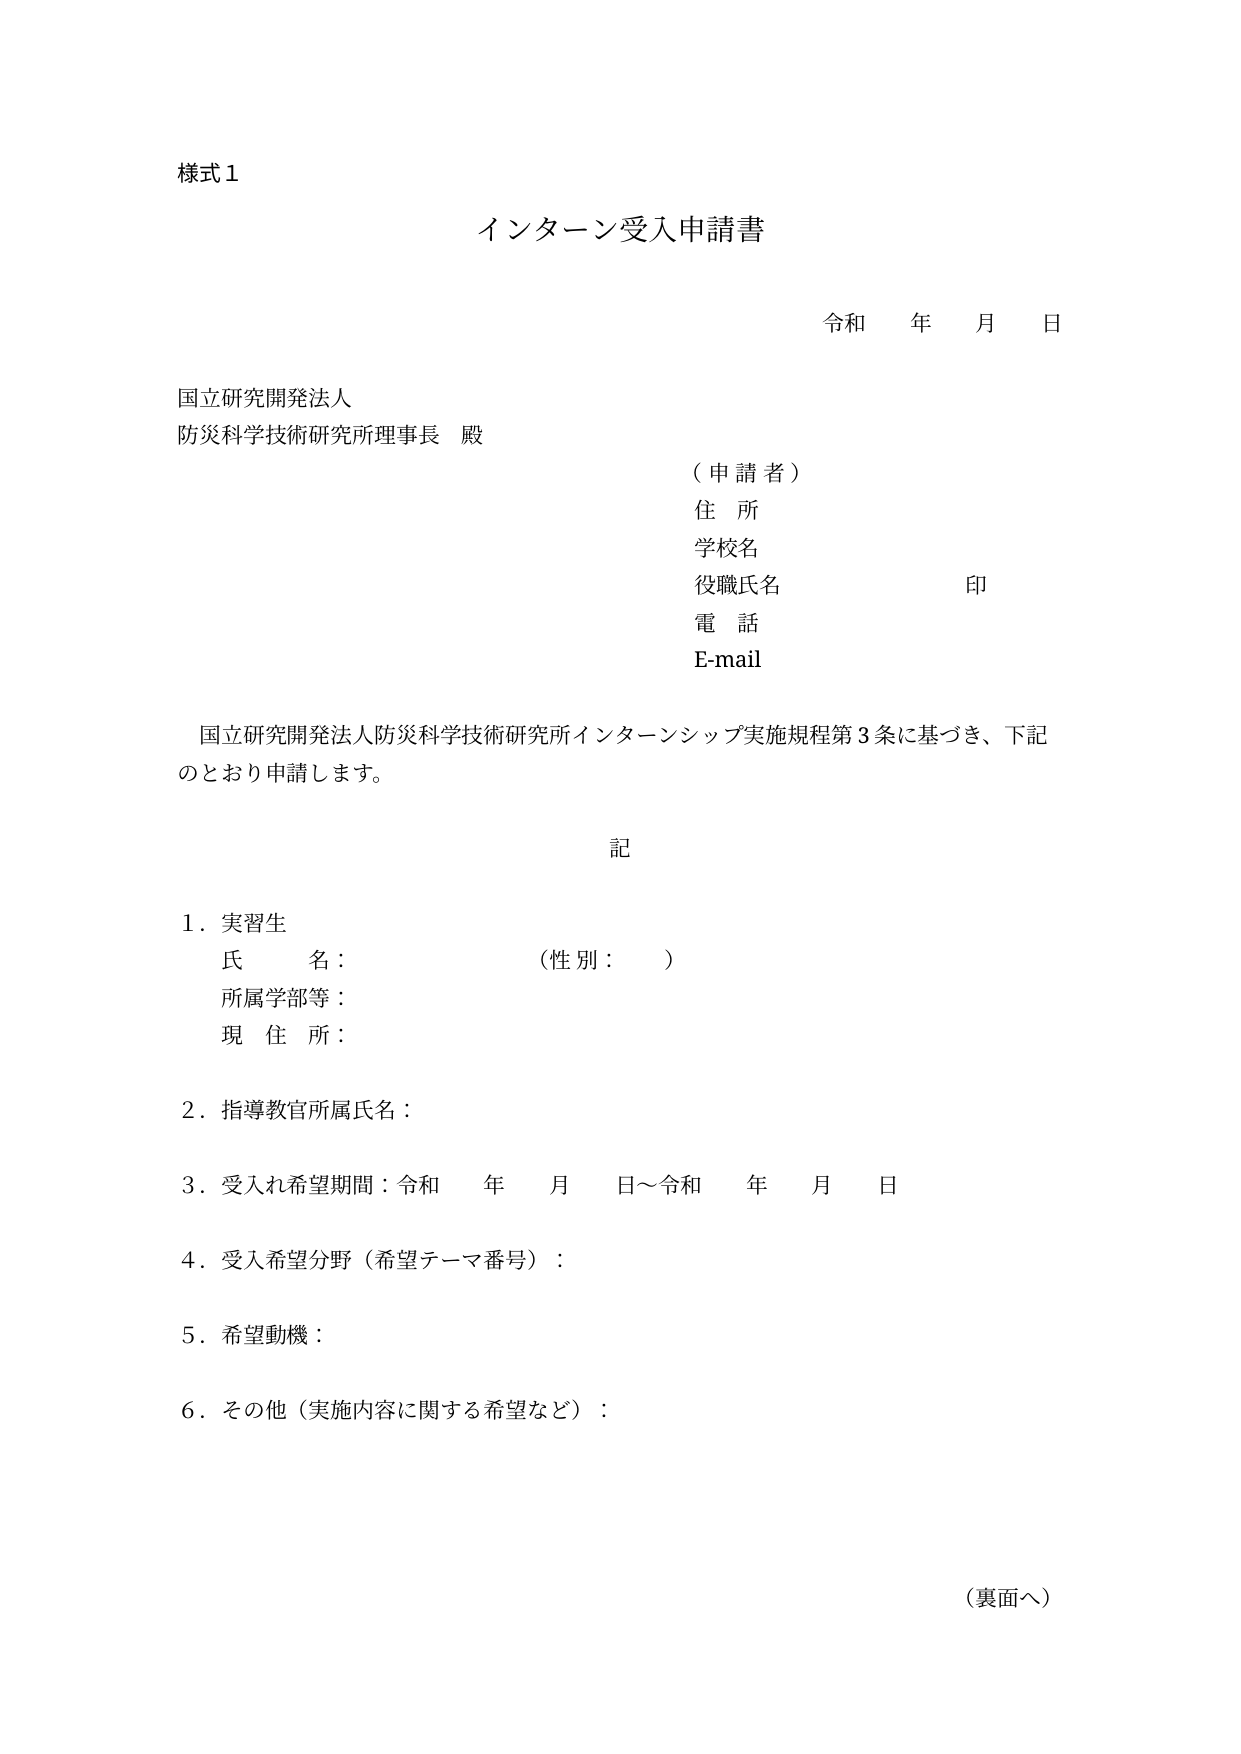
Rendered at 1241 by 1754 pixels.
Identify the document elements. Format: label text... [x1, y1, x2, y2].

text 住 所 [177, 491, 1063, 528]
subtitle 記 [177, 828, 1063, 866]
text 電 話 [177, 603, 1063, 641]
text １．実習生 [177, 903, 1063, 941]
text 防災科学技術研究所理事長 殿 [177, 416, 1063, 453]
text ２．指導教官所属氏名： [177, 1091, 1063, 1128]
text ５．希望動機： [177, 1316, 1063, 1353]
text （ 申 請 者 ） [177, 453, 1063, 491]
text 所属学部等： [177, 978, 1063, 1016]
text 国立研究開発法人 [177, 378, 1063, 416]
text 令和 年 月 日 [177, 303, 1063, 341]
text E-mail [177, 641, 1063, 678]
text 国立研究開発法人防災科学技術研究所インターンシップ実施規程第3条に基づき、下記のとおり申請します。 [177, 716, 1063, 791]
text 現 住 所： [177, 1016, 1063, 1053]
text 氏 名： （性 別： ） [177, 941, 1063, 978]
text 様式１ [177, 153, 1063, 191]
text ６．その他（実施内容に関する希望など）： [177, 1391, 1063, 1428]
text 役職氏名 印 [177, 566, 1063, 603]
text （裏面へ） [177, 1578, 1063, 1616]
text 学校名 [177, 528, 1063, 566]
text ４．受入希望分野（希望テーマ番号）： [177, 1241, 1063, 1278]
text インターン受入申請書 [177, 191, 1063, 266]
text ３．受入れ希望期間：令和 年 月 日～令和 年 月 日 [177, 1166, 1063, 1203]
